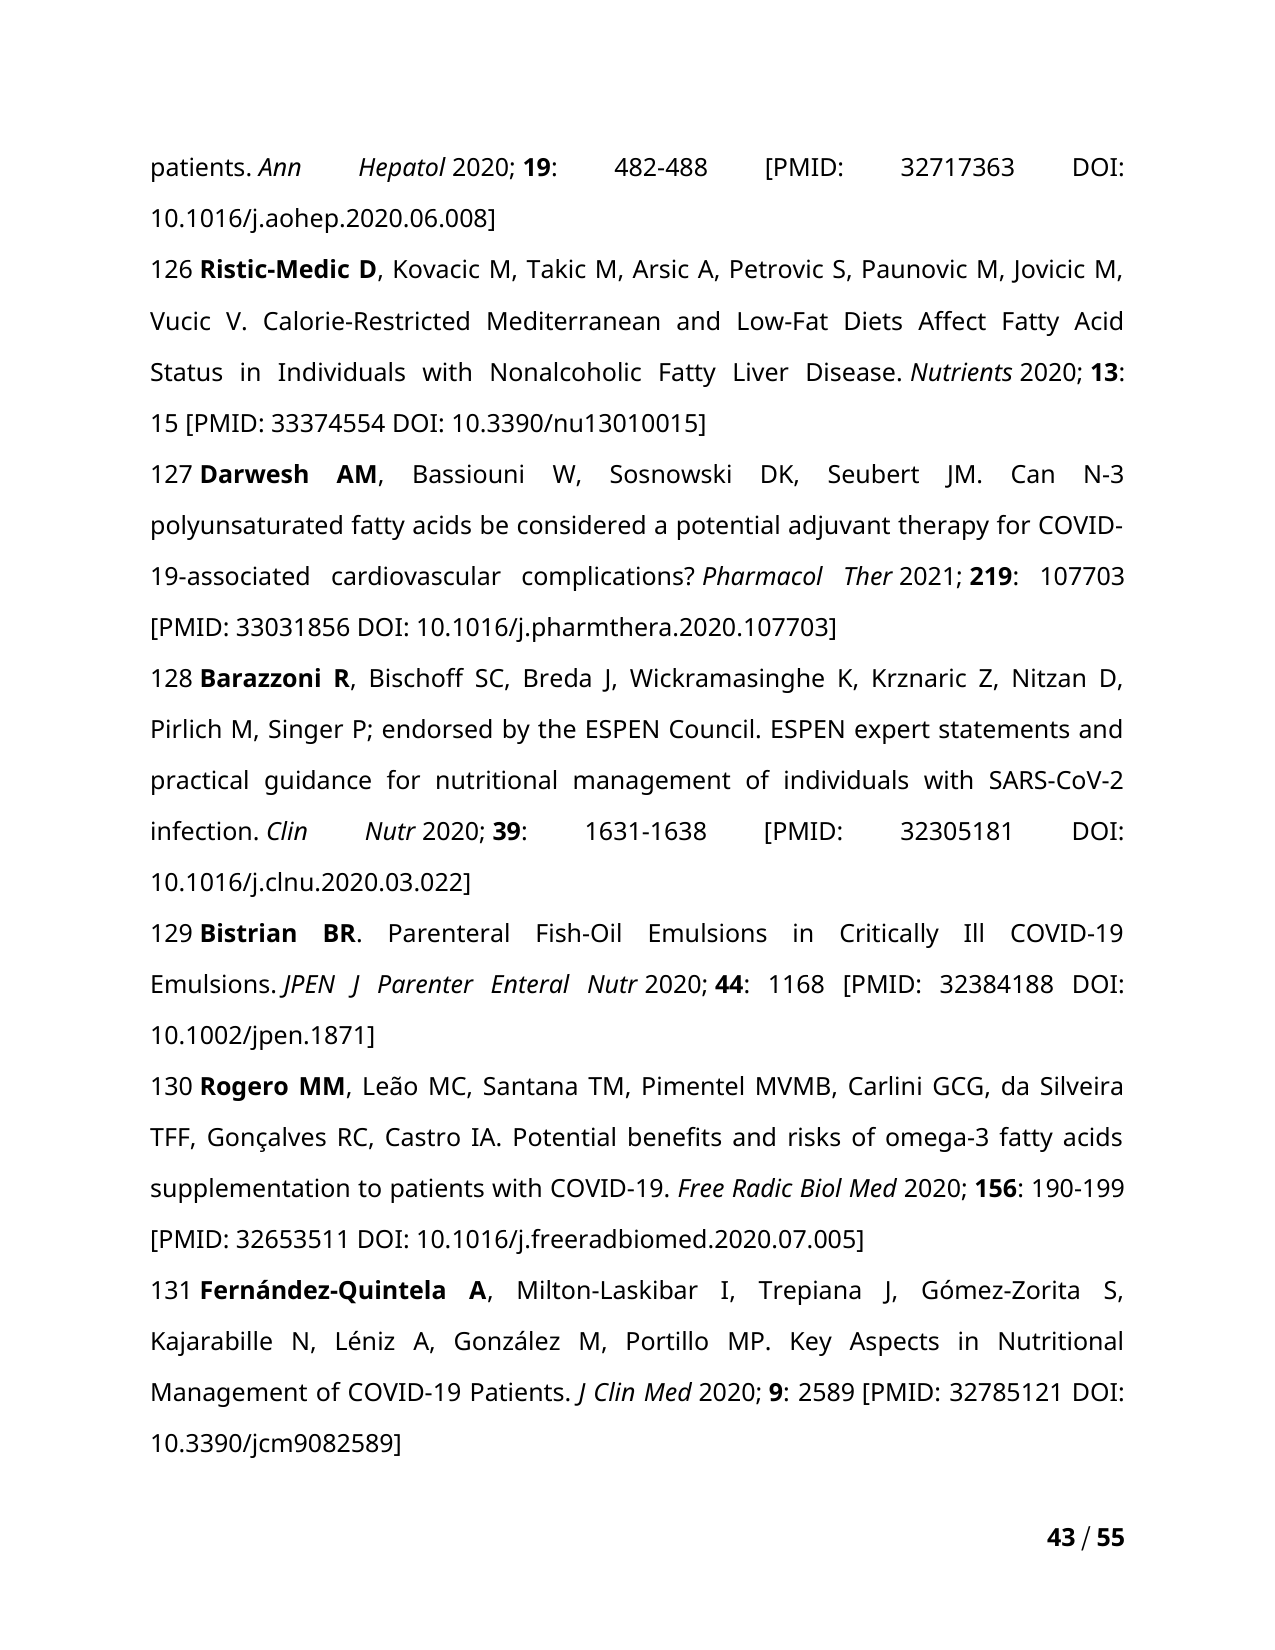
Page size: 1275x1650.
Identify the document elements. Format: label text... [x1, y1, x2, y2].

text 131 Fernández-Quintela A, Milton-Laskibar I, Trepiana J, Gómez-Zorita S, Kajarabille N, Léniz A, González M, Portillo MP. Key Aspects in Nutritional Management of COVID-19 Patients. J Clin Med 2020; 9: 2589 [PMID: 32785121 DOI: 10.3390/jcm9082589] [150, 1273, 1125, 1460]
text 127 Darwesh AM, Bassiouni W, Sosnowski DK, Seubert JM. Can N-3 polyunsaturated fatty acids be considered a potential adjuvant therapy for COVID-19-associated cardiovascular complications? Pharmacol Ther 2021; 219: 107703 [PMID: 33031856 DOI: 10.1016/j.pharmthera.2020.107703] [150, 456, 1125, 643]
text 129 Bistrian BR. Parenteral Fish-Oil Emulsions in Critically Ill COVID-19 Emulsions. JPEN J Parenter Enteral Nutr 2020; 44: 1168 [PMID: 32384188 DOI: 10.1002/jpen.1871] [150, 916, 1125, 1052]
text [150, 150, 1125, 235]
text 126 Ristic-Medic D, Kovacic M, Takic M, Arsic A, Petrovic S, Paunovic M, Jovicic M, Vucic V. Calorie-Restricted Mediterranean and Low-Fat Diets Affect Fatty Acid Status in Individuals with Nonalcoholic Fatty Liver Disease. Nutrients 2020; 13: 15 [PMID: 33374554 DOI: 10.3390/nu13010015] [150, 252, 1125, 439]
text 128 Barazzoni R, Bischoff SC, Breda J, Wickramasinghe K, Krznaric Z, Nitzan D, Pirlich M, Singer P; endorsed by the ESPEN Council. ESPEN expert statements and practical guidance for nutritional management of individuals with SARS-CoV-2 infection. Clin Nutr 2020; 39: 1631-1638 [PMID: 32305181 DOI: 10.1016/j.clnu.2020.03.022] [150, 660, 1125, 899]
text 130 Rogero MM, Leão MC, Santana TM, Pimentel MVMB, Carlini GCG, da Silveira TFF, Gonçalves RC, Castro IA. Potential benefits and risks of omega-3 fatty acids supplementation to patients with COVID-19. Free Radic Biol Med 2020; 156: 190-199 [PMID: 32653511 DOI: 10.1016/j.freeradbiomed.2020.07.005] [150, 1069, 1125, 1256]
